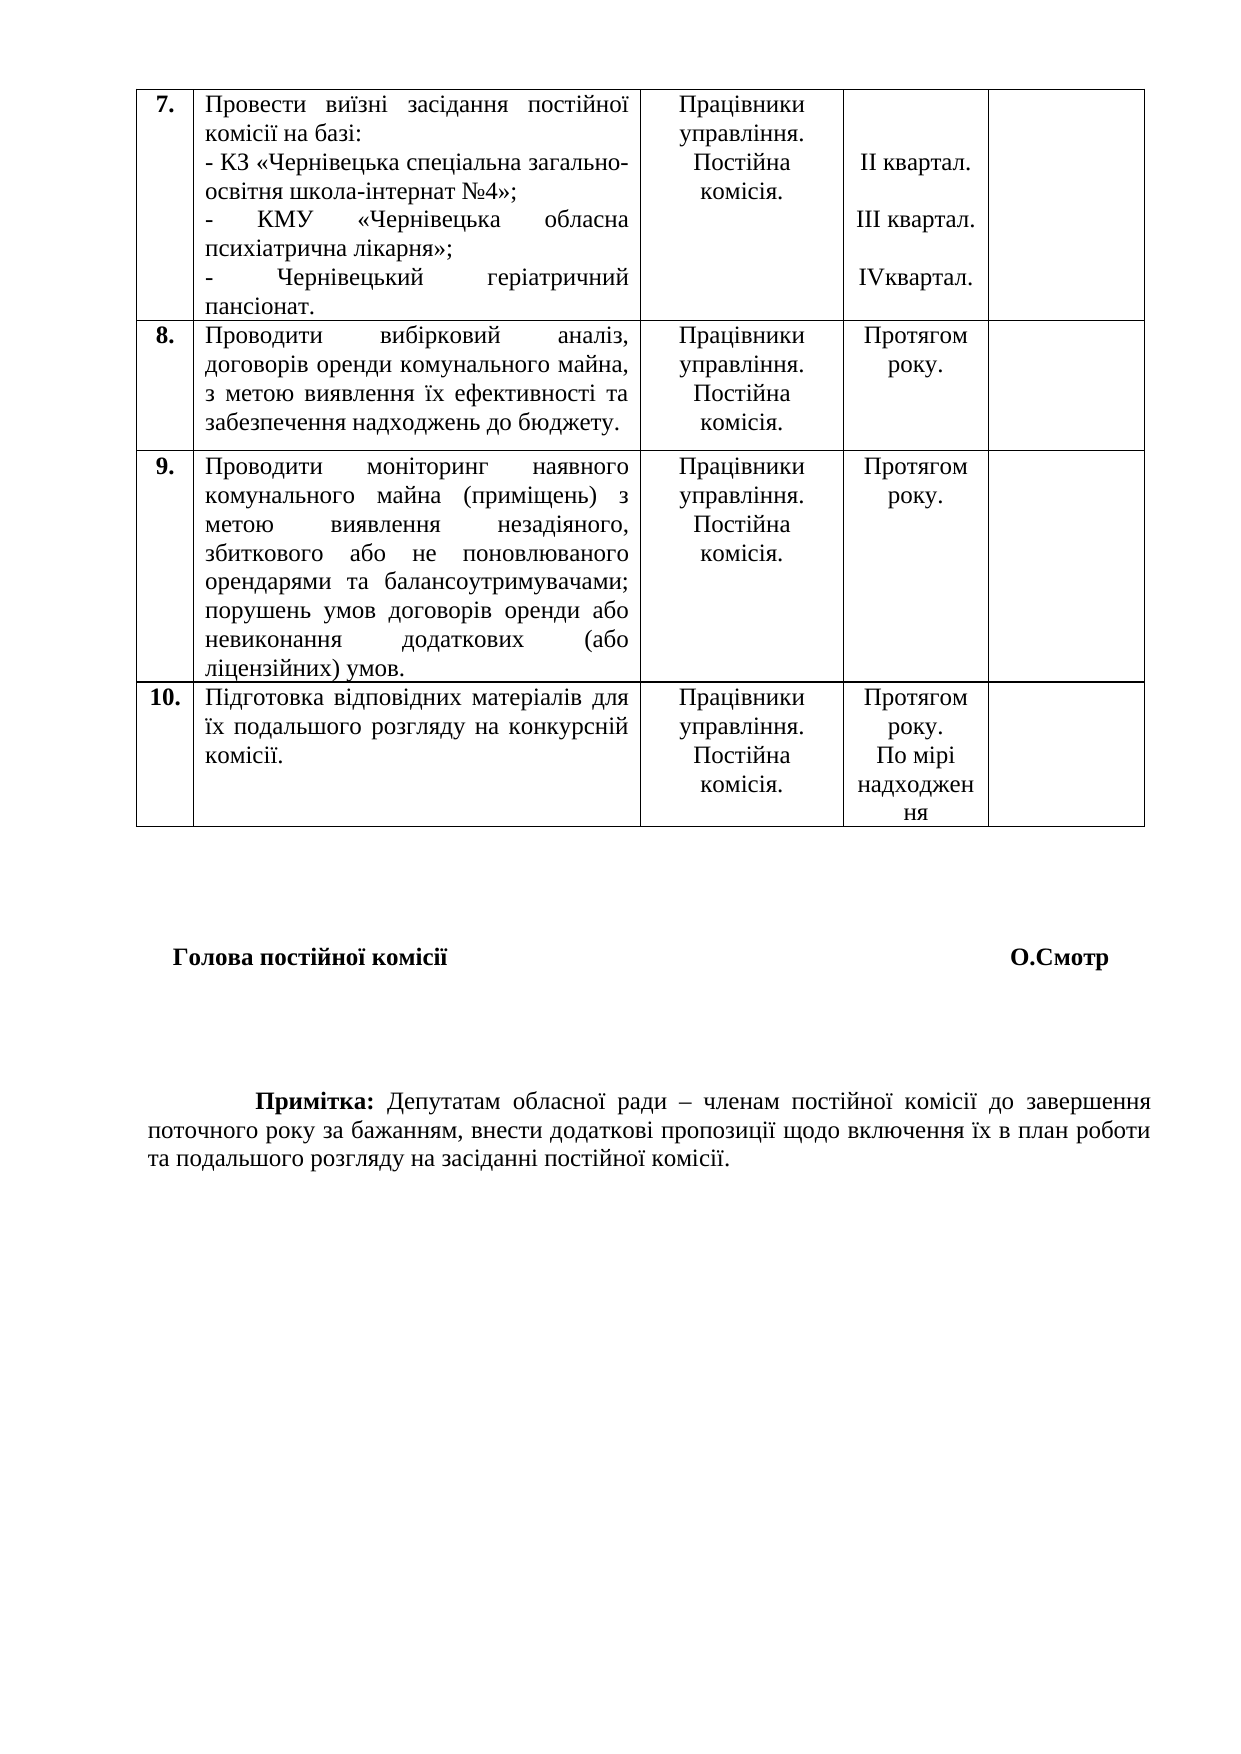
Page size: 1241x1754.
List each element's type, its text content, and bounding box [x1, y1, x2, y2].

table_cell [989, 321, 1144, 450]
table_cell ІІ квартал. ІІІ квартал. ІVквартал. [844, 90, 988, 319]
table_cell Протягом року. [844, 451, 988, 681]
table_cell [989, 90, 1144, 319]
table_cell Підготовка відповідних матеріалів для їх подальшого розгляду на конкурсній комісії. [194, 683, 640, 826]
table_cell 9. [137, 451, 193, 681]
table_cell Провести виїзні засідання постійної комісії на базі: - КЗ «Чернівецька спеціальна загально-освітня школа-інтернат №4»; - КМУ «Чернівецька обласна психіатрична лікарня»; - Чернівецький геріатричний пансіонат. [194, 90, 640, 319]
table_cell [989, 683, 1144, 826]
table_cell [989, 451, 1144, 681]
table_cell 10. [137, 683, 193, 826]
table_cell Проводити моніторинг наявного комунального майна (приміщень) з метою виявлення незадіяного, збиткового або не поновлюваного орендарями та балансоутримувачами; порушень умов договорів оренди або невиконання додаткових (або ліцензійних) умов. [194, 451, 640, 681]
table_cell 8. [137, 321, 193, 450]
text Примітка: Депутатам обласної ради – членам постійної комісії до завершення поточного року за бажанням, внести додаткові пропозиції щодо включення їх в план роботи та подальшого розгляду на засіданні постійної комісії. [148, 1086, 1152, 1172]
table_cell 7. [137, 90, 193, 319]
table_cell Протягом року. По мірі надходження [844, 683, 988, 826]
table_cell Працівники управління. Постійна комісія. [641, 90, 843, 319]
table_cell Протягом року. [844, 321, 988, 450]
table_cell Працівники управління. Постійна комісія. [641, 683, 843, 826]
table_cell Працівники управління. Постійна комісія. [641, 451, 843, 681]
text Голова постійної комісії О.Смотр [148, 942, 1152, 971]
table_cell Проводити вибірковий аналіз, договорів оренди комунального майна, з метою виявлення їх ефективності та забезпечення надходжень до бюджету. [194, 321, 640, 450]
table_cell Працівники управління. Постійна комісія. [641, 321, 843, 450]
